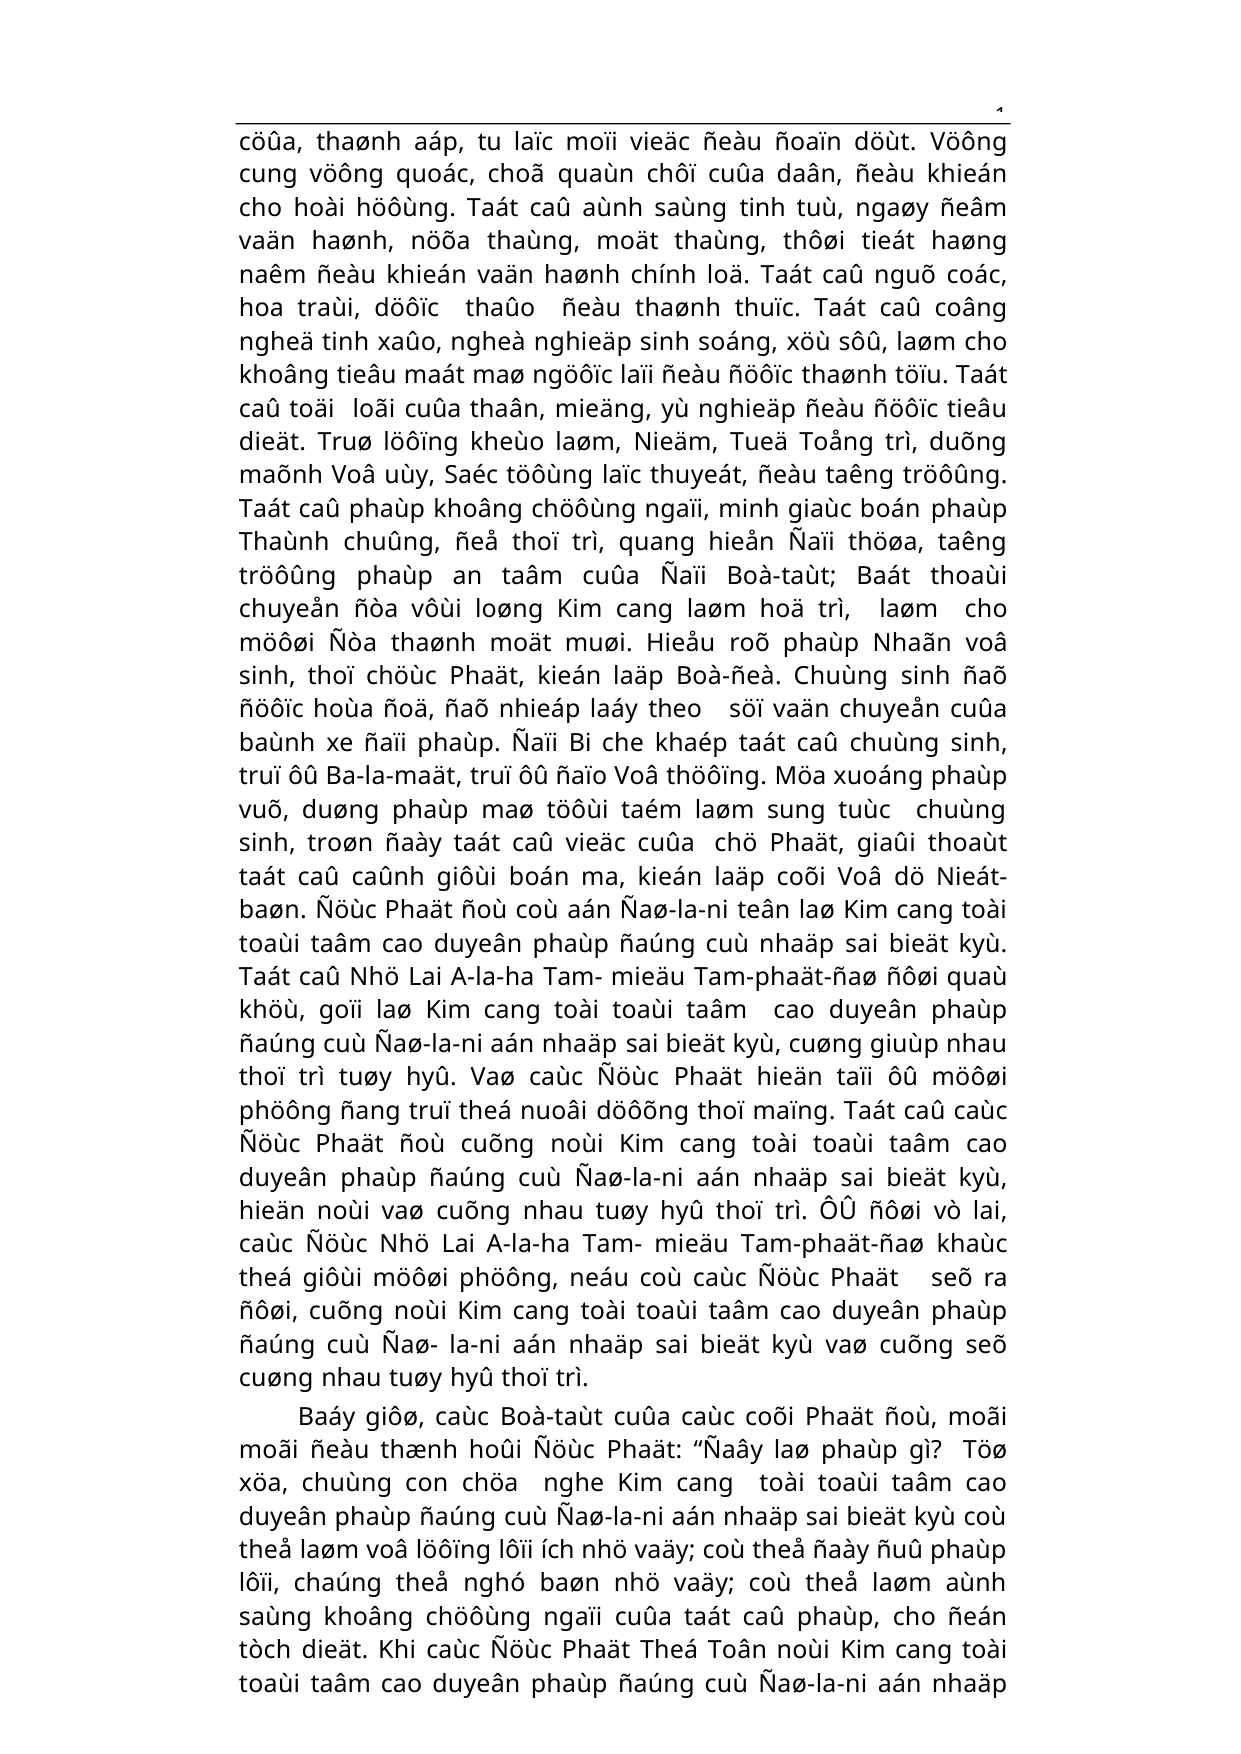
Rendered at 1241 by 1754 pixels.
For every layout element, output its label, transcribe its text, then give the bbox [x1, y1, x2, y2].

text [239, 1398, 1007, 1699]
text cöûa, thaønh aáp, tu laïc moïi vieäc ñeàu ñoaïn döùt. Vöông cung vöông quoác, choã quaùn chôï cuûa daân, ñeàu khieán cho hoài höôùng. Taát caû aùnh saùng tinh tuù, ngaøy ñeâm vaän haønh, nöõa thaùng, moät thaùng, thôøi tieát haøng naêm ñeàu khieán vaän haønh chính loä. Taát caû nguõ coác, hoa traùi, döôïc thaûo ñeàu thaønh thuïc. Taát caû coâng ngheä tinh xaûo, ngheà nghieäp sinh soáng, xöù sôû, laøm cho khoâng tieâu maát maø ngöôïc laïi ñeàu ñöôïc thaønh töïu. Taát caû toäi loãi cuûa thaân, mieäng, yù nghieäp ñeàu ñöôïc tieâu dieät. Truø löôïng kheùo laøm, Nieäm, Tueä Toång trì, duõng maõnh Voâ uùy, Saéc töôùng laïc thuyeát, ñeàu taêng tröôûng. Taát caû phaùp khoâng chöôùng ngaïi, minh giaùc boán phaùp Thaùnh chuûng, ñeå thoï trì, quang hieån Ñaïi thöøa, taêng tröôûng phaùp an taâm cuûa Ñaïi Boà-taùt; Baát thoaùi chuyeån ñòa vôùi loøng Kim cang laøm hoä trì, laøm cho möôøi Ñòa thaønh moät muøi. Hieåu roõ phaùp Nhaãn voâ sinh, thoï chöùc Phaät, kieán laäp Boà-ñeà. Chuùng sinh ñaõ ñöôïc hoùa ñoä, ñaõ nhieáp laáy theo söï vaän chuyeån cuûa baùnh xe ñaïi phaùp. Ñaïi Bi che khaép taát caû chuùng sinh, truï ôû Ba-la-maät, truï ôû ñaïo Voâ thöôïng. Möa xuoáng phaùp vuõ, duøng phaùp maø töôùi taém laøm sung tuùc chuùng sinh, troøn ñaày taát caû vieäc cuûa chö Phaät, giaûi thoaùt taát caû caûnh giôùi boán ma, kieán laäp coõi Voâ dö Nieát- baøn. Ñöùc Phaät ñoù coù aán Ñaø-la-ni teân laø Kim cang toài toaùi taâm cao duyeân phaùp ñaúng cuù nhaäp sai bieät kyù. Taát caû Nhö Lai A-la-ha Tam- mieäu Tam-phaät-ñaø ñôøi quaù khöù, goïi laø Kim cang toài toaùi taâm cao duyeân phaùp ñaúng cuù Ñaø-la-ni aán nhaäp sai bieät kyù, cuøng giuùp nhau thoï trì tuøy hyû. Vaø caùc Ñöùc Phaät hieän taïi ôû möôøi phöông ñang truï theá nuoâi döôõng thoï maïng. Taát caû caùc Ñöùc Phaät ñoù cuõng noùi Kim cang toài toaùi taâm cao duyeân phaùp ñaúng cuù Ñaø-la-ni aán nhaäp sai bieät kyù, hieän noùi vaø cuõng nhau tuøy hyû thoï trì. ÔÛ ñôøi vò lai, caùc Ñöùc Nhö Lai A-la-ha Tam- mieäu Tam-phaät-ñaø khaùc theá giôùi möôøi phöông, neáu coù caùc Ñöùc Phaät seõ ra ñôøi, cuõng noùi Kim cang toài toaùi taâm cao duyeân phaùp ñaúng cuù Ñaø- la-ni aán nhaäp sai bieät kyù vaø cuõng seõ cuøng nhau tuøy hyû thoï trì. [239, 123, 1008, 1394]
